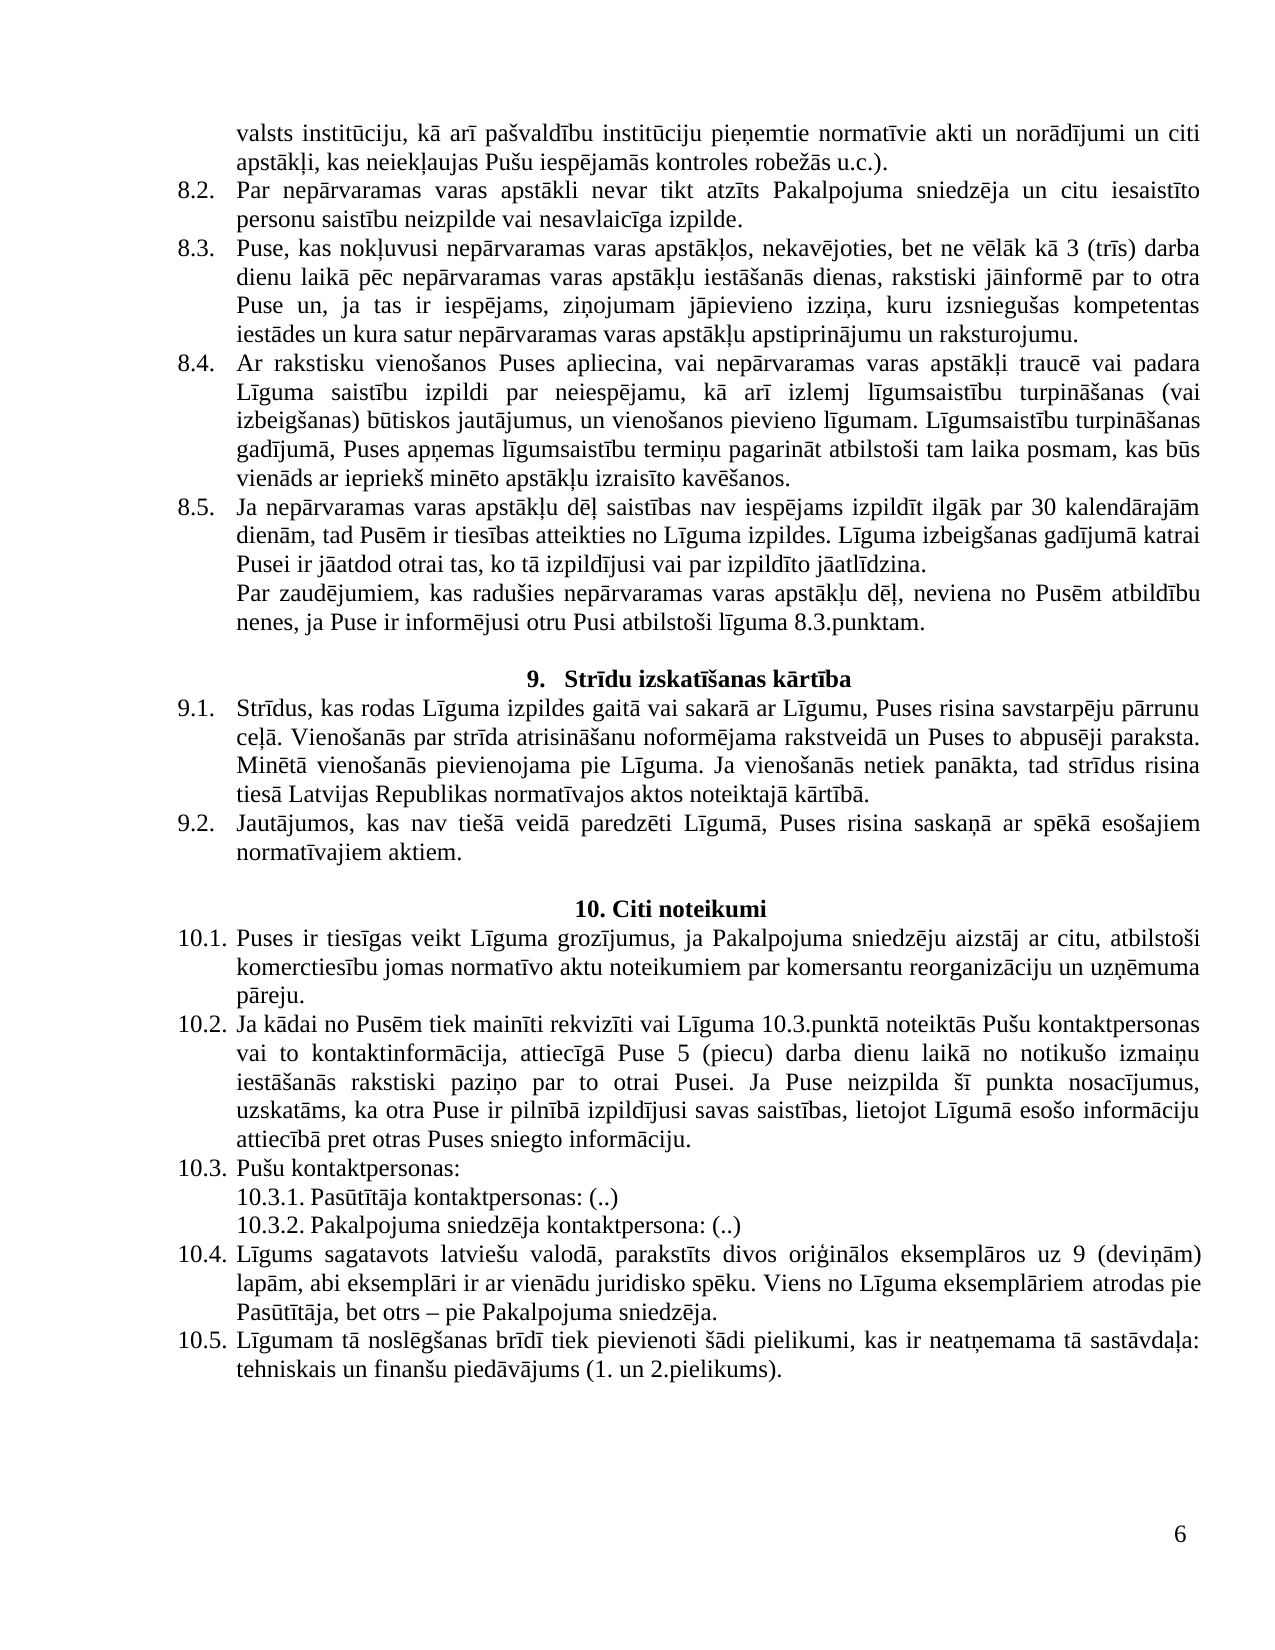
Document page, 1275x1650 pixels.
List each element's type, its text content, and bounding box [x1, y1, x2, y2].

list Par nepārvaramas varas apstākli nevar tikt atzīts Pakalpojuma sniedzēja un citu iesaistīto personu saistību neizpilde vai nesavlaicīga izpilde. [177, 176, 1201, 233]
list Strīdus, kas rodas Līguma izpildes gaitā vai sakarā ar Līgumu, Puses risina savstarpēju pārrunu ceļā. Vienošanās par strīda atrisināšanu noformējama rakstveidā un Puses to abpusēji paraksta. Minētā vienošanās pievienojama pie Līguma. Ja vienošanās netiek panākta, tad strīdus risina tiesā Latvijas Republikas normatīvajos aktos noteiktajā kārtībā. [177, 693, 1201, 808]
list Līgumam tā noslēgšanas brīdī tiek pievienoti šādi pielikumi, kas ir neatņemama tā sastāvdaļa: tehniskais un finanšu piedāvājums (1. un 2.pielikums). [177, 1326, 1201, 1383]
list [177, 118, 1201, 176]
list Citi noteikumi [140, 894, 1201, 923]
list Līgums sagatavots latviešu valodā, parakstīts divos oriģinālos eksemplāros uz 9 (deviņām) lapām, abi eksemplāri ir ar vienādu juridisko spēku. Viens no Līguma eksemplāriem atrodas pie Pasūtītāja, bet otrs – pie Pakalpojuma sniedzēja. [177, 1239, 1201, 1326]
list Ja nepārvaramas varas apstākļu dēļ saistības nav iespējams izpildīt ilgāk par 30 kalendārajām dienām, tad Pusēm ir tiesības atteikties no Līguma izpildes. Līguma izbeigšanas gadījumā katrai Pusei ir jāatdod otrai tas, ko tā izpildījusi vai par izpildīto jāatlīdzina. [177, 492, 1201, 578]
text Par zaudējumiem, kas radušies nepārvaramas varas apstākļu dēļ, neviena no Pusēm atbildību nenes, ja Puse ir informējusi otru Pusi atbilstoši līguma 8.3.punktam. [236, 578, 1201, 636]
list Puse, kas nokļuvusi nepārvaramas varas apstākļos, nekavējoties, bet ne vēlāk kā 3 (trīs) darba dienu laikā pēc nepārvaramas varas apstākļu iestāšanās dienas, rakstiski jāinformē par to otra Puse un, ja tas ir iespējams, ziņojumam jāpievieno izziņa, kuru izsniegušas kompetentas iestādes un kura satur nepārvaramas varas apstākļu apstiprinājumu un raksturojumu. [177, 233, 1201, 348]
list Pakalpojuma sniedzēja kontaktpersona: (..) [236, 1211, 1201, 1239]
list Ar rakstisku vienošanos Puses apliecina, vai nepārvaramas varas apstākļi traucē vai padara Līguma saistību izpildi par neiespējamu, kā arī izlemj līgumsaistību turpināšanas (vai izbeigšanas) būtiskos jautājumus, un vienošanos pievieno līgumam. Līgumsaistību turpināšanas gadījumā, Puses apņemas līgumsaistību termiņu pagarināt atbilstoši tam laika posmam, kas būs vienāds ar iepriekš minēto apstākļu izraisīto kavēšanos. [177, 348, 1201, 492]
list Strīdu izskatīšanas kārtība [177, 664, 1201, 693]
list Puses ir tiesīgas veikt Līguma grozījumus, ja Pakalpojuma sniedzēju aizstāj ar citu, atbilstoši komerctiesību jomas normatīvo aktu noteikumiem par komersantu reorganizāciju un uzņēmuma pāreju. [177, 923, 1201, 1009]
list Pasūtītāja kontaktpersonas: (..) [236, 1182, 1201, 1211]
list Jautājumos, kas nav tiešā veidā paredzēti Līgumā, Puses risina saskaņā ar spēkā esošajiem normatīvajiem aktiem. [177, 808, 1201, 866]
list Ja kādai no Pusēm tiek mainīti rekvizīti vai Līguma 10.3.punktā noteiktās Pušu kontaktpersonas vai to kontaktinformācija, attiecīgā Puse 5 (piecu) darba dienu laikā no notikušo izmaiņu iestāšanās rakstiski paziņo par to otrai Pusei. Ja Puse neizpilda šī punkta nosacījumus, uzskatāms, ka otra Puse ir pilnībā izpildījusi savas saistības, lietojot Līgumā esošo informāciju attiecībā pret otras Puses sniegto informāciju. [177, 1009, 1201, 1153]
list Pušu kontaktpersonas: [177, 1153, 1201, 1182]
